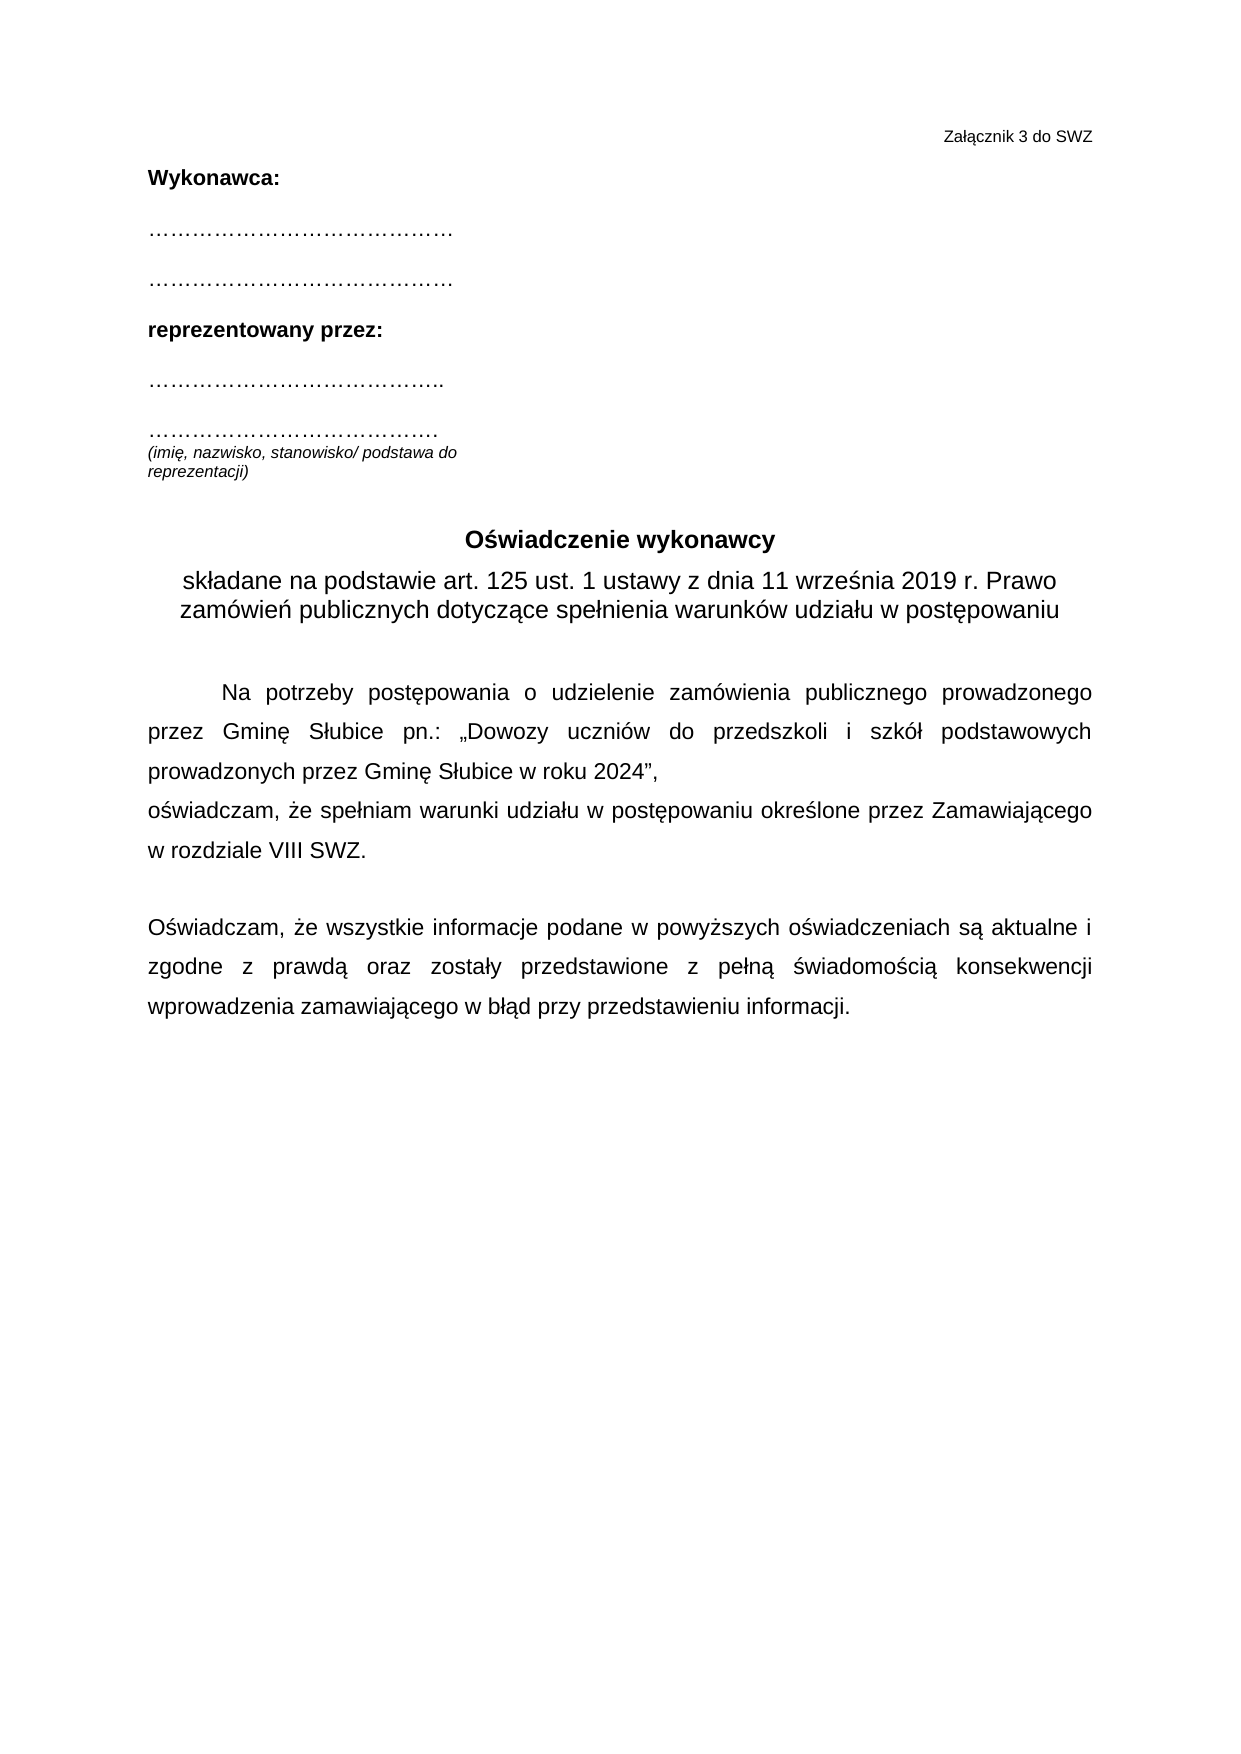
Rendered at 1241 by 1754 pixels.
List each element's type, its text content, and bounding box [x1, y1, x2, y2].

text składane na podstawie art. 125 ust. 1 ustawy z dnia 11 września 2019 r. Prawo zamówień publicznych dotyczące spełnienia warunków udziału w postępowaniu [148, 566, 1093, 652]
text Wykonawca: [148, 165, 1093, 191]
text reprezentowany przez: [148, 317, 472, 342]
text ………………………………….. [148, 367, 472, 392]
text oświadczam, że spełniam warunki udziału w postępowaniu określone przez Zamawiającego w rozdziale VIII SWZ. [148, 797, 1093, 863]
text Oświadczam, że wszystkie informacje podane w powyższych oświadczeniach są aktualne i zgodne z prawdą oraz zostały przedstawione z pełną świadomością konsekwencji wprowadzenia zamawiającego w błąd przy przedstawieniu informacji. [148, 914, 1093, 1019]
text Na potrzeby postępowania o udzielenie zamówienia publicznego prowadzonego przez Gminę Słubice pn.: „Dowozy uczniów do przedszkoli i szkół podstawowych prowadzonych przez Gminę Słubice w roku 2024”, [148, 679, 1093, 784]
text ………………………………………………………………………… [148, 216, 472, 291]
text Załącznik 3 do SWZ [148, 127, 1093, 146]
text Oświadczenie wykonawcy [148, 525, 1093, 553]
text …………………………………. (imię, nazwisko, stanowisko/ podstawa do reprezentacji) [148, 417, 472, 481]
